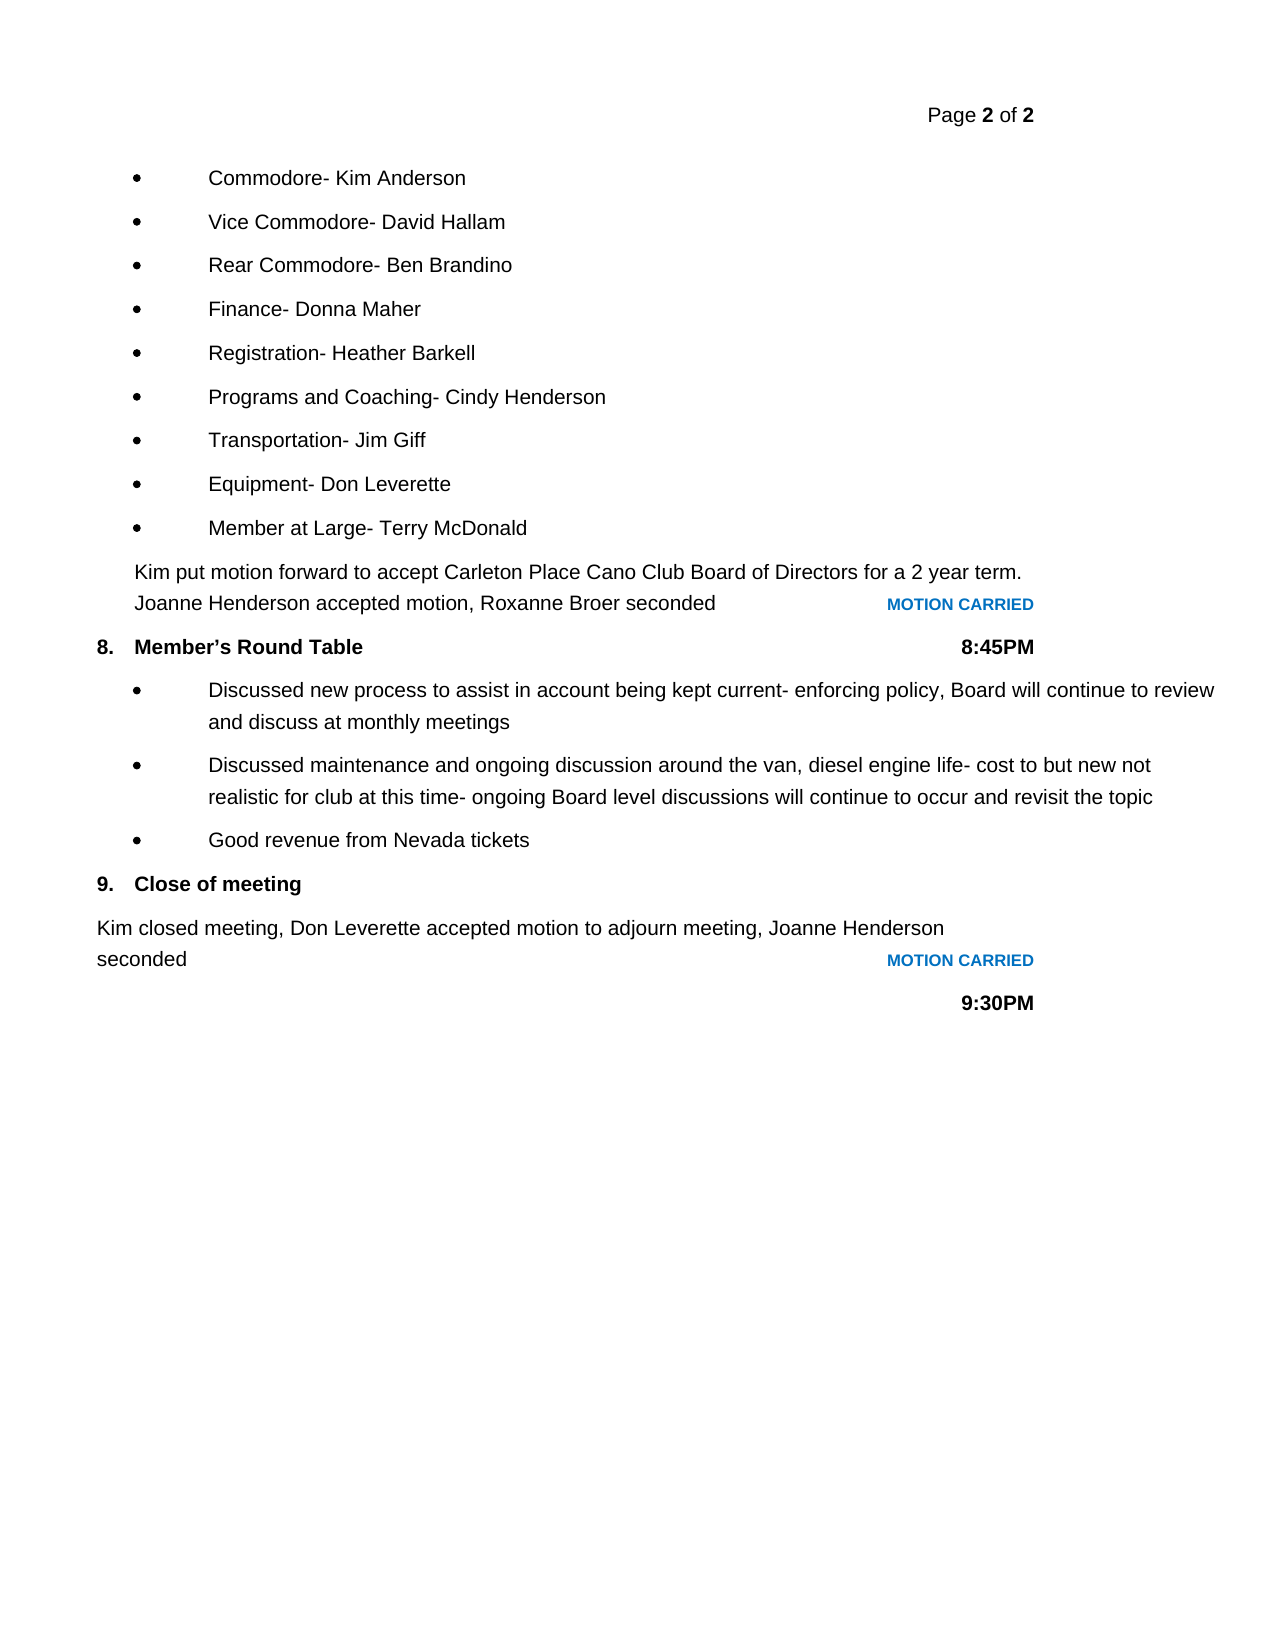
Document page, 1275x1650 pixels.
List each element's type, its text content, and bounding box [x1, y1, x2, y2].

list 9:30PM [97, 985, 1028, 1017]
text Member at Large- Terry McDonald [133, 510, 1216, 542]
text Commodore- Kim Anderson [133, 160, 1216, 192]
text Discussed maintenance and ongoing discussion around the van, diesel engine life- cost to but new not realistic for club at this time- ongoing Board level discussions will continue to occur and revisit the topic [133, 748, 1216, 810]
list Close of meeting [97, 867, 1028, 898]
text Good revenue from Nevada tickets [133, 823, 1216, 854]
list Member’s Round Table 8:45PM [97, 629, 1028, 660]
text Vice Commodore- David Hallam [133, 204, 1216, 235]
text Finance- Donna Maher [133, 292, 1216, 323]
text Rear Commodore- Ben Brandino [133, 248, 1216, 279]
text Discussed new process to assist in account being kept current- enforcing policy, Board will continue to review and discuss at monthly meetings [133, 673, 1216, 735]
text Registration- Heather Barkell [133, 335, 1216, 367]
text Transportation- Jim Giff [133, 423, 1216, 454]
list Kim closed meeting, Don Leverette accepted motion to adjourn meeting, Joanne Henderson seconded MOTION CARRIED [97, 910, 1028, 973]
text Programs and Coaching- Cindy Henderson [133, 379, 1216, 410]
text Equipment- Don Leverette [133, 467, 1216, 498]
list Kim put motion forward to accept Carleton Place Cano Club Board of Directors for a 2 year term. Joanne Henderson accepted motion, Roxanne Broer seconded MOTION CARRIED [134, 554, 1028, 617]
